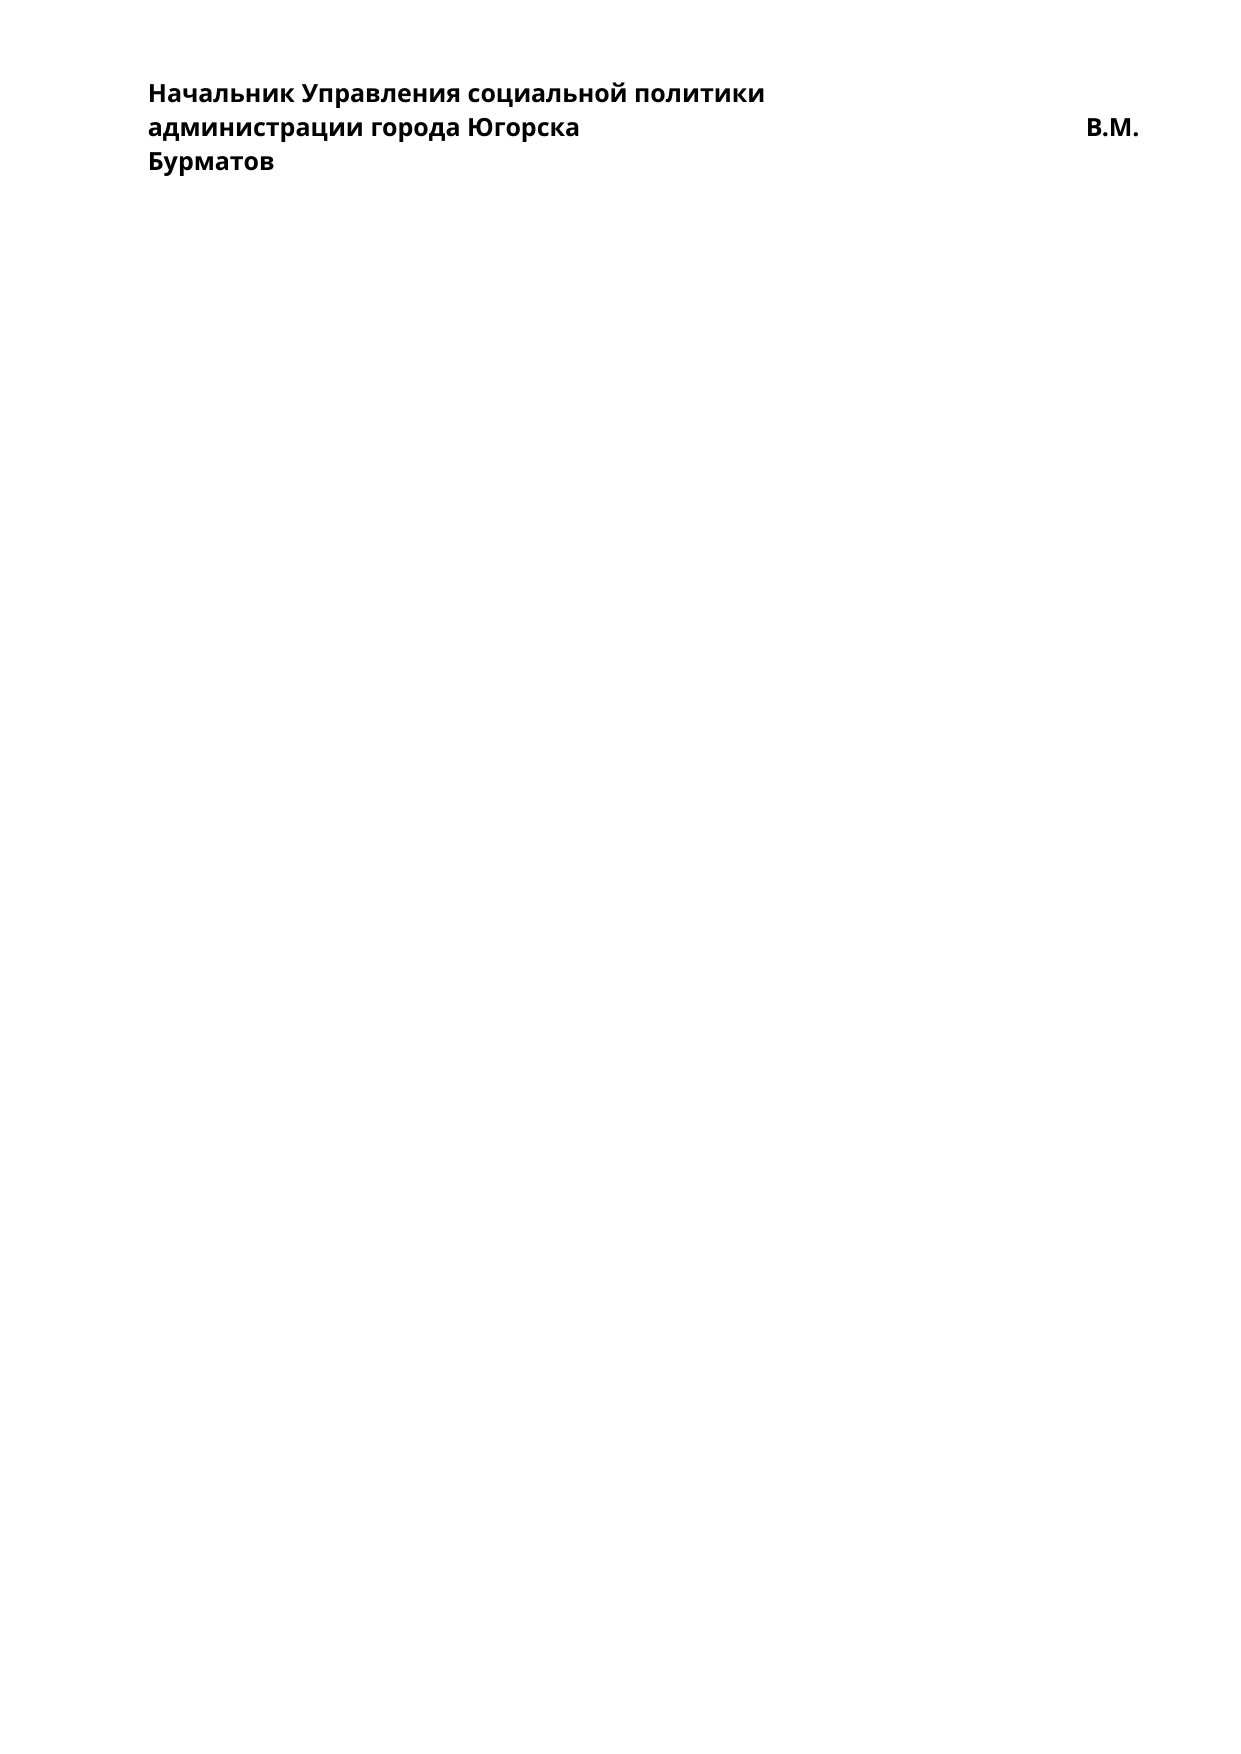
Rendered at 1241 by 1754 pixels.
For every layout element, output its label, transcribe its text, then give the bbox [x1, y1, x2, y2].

text Начальник Управления социальной политики [148, 75, 1181, 109]
text администрации города Югорска В.М. Бурматов [148, 109, 1181, 178]
